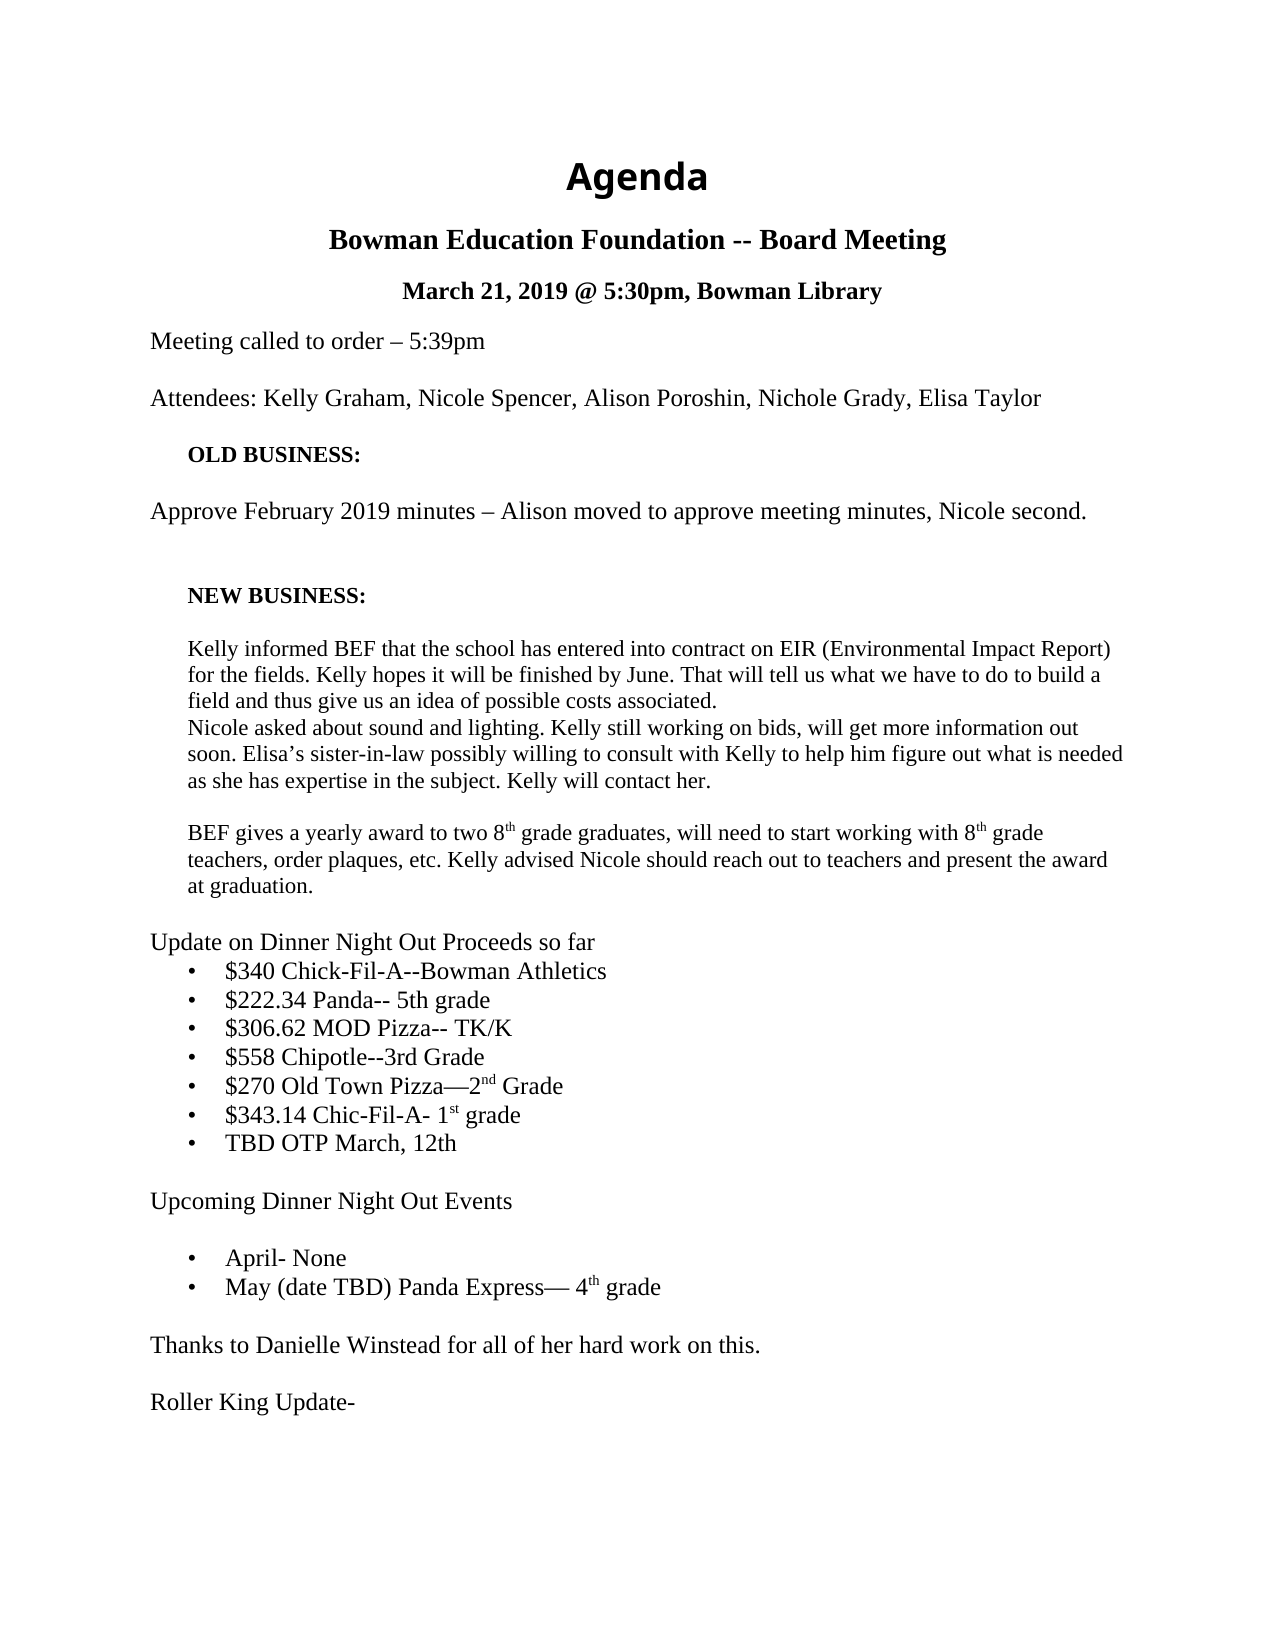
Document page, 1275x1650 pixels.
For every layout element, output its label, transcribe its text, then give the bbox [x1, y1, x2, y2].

list $558 Chipotle--3rd Grade [187, 1042, 1125, 1071]
text OLD BUSINESS: [187, 441, 1125, 467]
list $340 Chick-Fil-A--Bowman Athletics [187, 956, 1125, 985]
text Bowman Education Foundation -- Board Meeting [150, 222, 1125, 255]
text Meeting called to order – 5:39pm [150, 326, 1125, 354]
text Thanks to Danielle Winstead for all of her hard work on this. [150, 1330, 1125, 1358]
list TBD OTP March, 12th [187, 1128, 1125, 1157]
text Attendees: Kelly Graham, Nicole Spencer, Alison Poroshin, Nichole Grady, Elisa Taylor [150, 383, 1125, 412]
list $222.34 Panda-- 5th grade [187, 985, 1125, 1013]
text Approve February 2019 minutes – Alison moved to approve meeting minutes, Nicole second. [150, 496, 1125, 525]
text Roller King Update- [150, 1387, 1125, 1416]
text NEW BUSINESS: [187, 582, 1125, 608]
text BEF gives a yearly award to two 8th grade graduates, will need to start working with 8th grade teachers, order plaques, etc. Kelly advised Nicole should reach out to teachers and present the award at graduation. [187, 819, 1125, 898]
text Update on Dinner Night Out Proceeds so far [150, 927, 1125, 956]
list $343.14 Chic-Fil-A- 1st grade [187, 1100, 1125, 1128]
list $306.62 MOD Pizza-- TK/K [187, 1013, 1125, 1042]
list May (date TBD) Panda Express— 4th grade [187, 1272, 1125, 1301]
text Upcoming Dinner Night Out Events [150, 1186, 1125, 1215]
text March 21, 2019 @ 5:30pm, Bowman Library [150, 276, 1125, 305]
list April- None [187, 1243, 1125, 1272]
text Agenda [150, 150, 1125, 201]
text Kelly informed BEF that the school has entered into contract on EIR (Environmental Impact Report) for the fields. Kelly hopes it will be finished by June. That will tell us what we have to do to build a field and thus give us an idea of possible costs associated. [187, 635, 1125, 714]
list $270 Old Town Pizza—2nd Grade [187, 1071, 1125, 1100]
text Nicole asked about sound and lighting. Kelly still working on bids, will get more information out soon. Elisa’s sister-in-law possibly willing to consult with Kelly to help him figure out what is needed as she has expertise in the subject. Kelly will contact her. [187, 714, 1125, 793]
